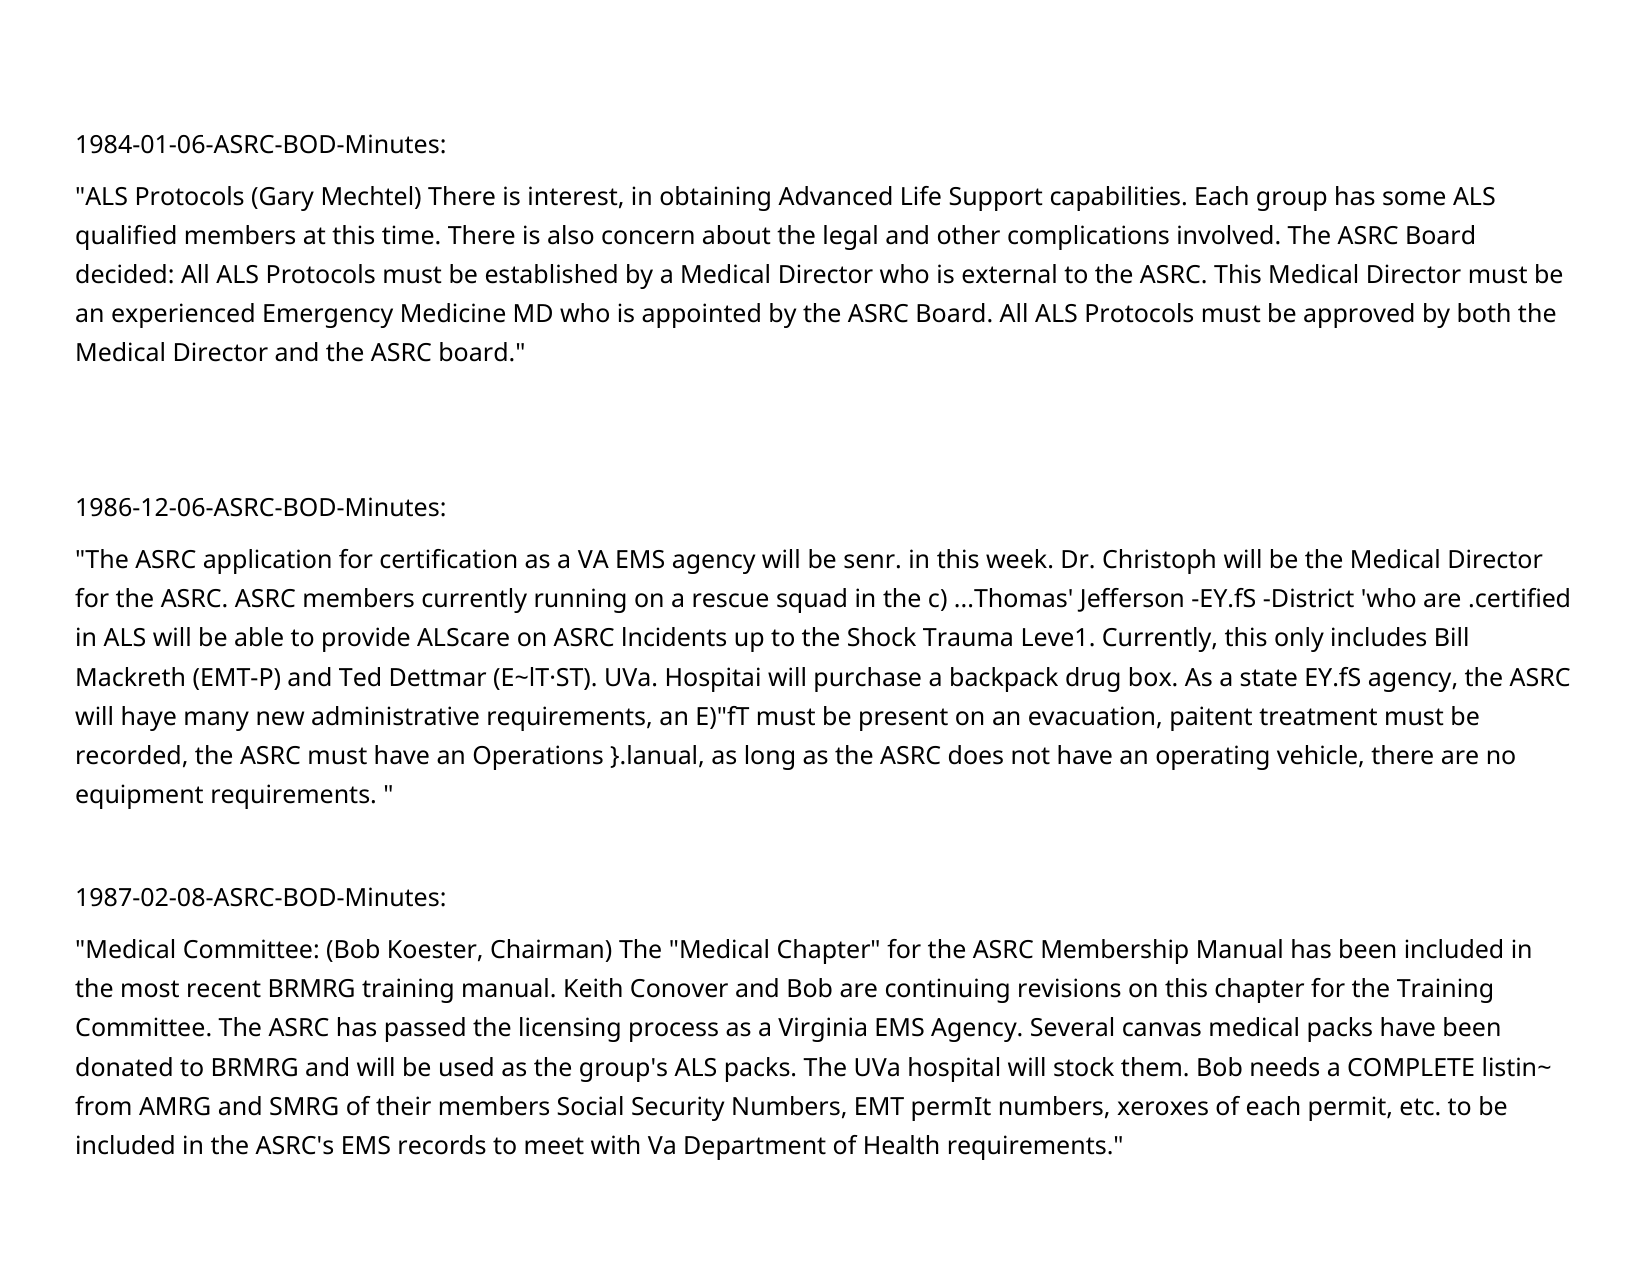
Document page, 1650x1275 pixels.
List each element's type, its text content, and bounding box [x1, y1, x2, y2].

text 1986-12-06-ASRC-BOD-Minutes: [75, 490, 1575, 524]
text 1987-02-08-ASRC-BOD-Minutes: [75, 880, 1575, 914]
text "ALS Protocols (Gary Mechtel) There is interest, in obtaining Advanced Life Support capabilities. Each group has some ALS qualified members at this time. There is also concern about the legal and other complications involved. The ASRC Board decided: All ALS Protocols must be established by a Medical Director who is external to the ASRC. This Medical Director must be an experienced Emergency Medicine MD who is appointed by the ASRC Board. All ALS Protocols must be approved by both the Medical Director and the ASRC board." [75, 178, 1575, 369]
text 1984-01-06-ASRC-BOD-Minutes: [75, 127, 1575, 161]
text "Medical Committee: (Bob Koester, Chairman) The "Medical Chapter" for the ASRC Membership Manual has been included in the most recent BRMRG training manual. Keith Conover and Bob are continuing revisions on this chapter for the Training Committee. The ASRC has passed the licensing process as a Virginia EMS Agency. Several canvas medical packs have been donated to BRMRG and will be used as the group's ALS packs. The UVa hospital will stock them. Bob needs a COMPLETE listin~ from AMRG and SMRG of their members Social Security Numbers, EMT permIt numbers, xeroxes of each permit, etc. to be included in the ASRC's EMS records to meet with Va Department of Health requirements." [75, 932, 1575, 1162]
text "The ASRC application for certification as a VA EMS agency will be senr. in this week. Dr. Christoph will be the Medical Director for the ASRC. ASRC members currently running on a rescue squad in the c) ...Thomas' Jefferson -EY.fS -District 'who are .certified in ALS will be able to provide ALScare on ASRC lncidents up to the Shock Trauma Leve1. Currently, this only includes Bill Mackreth (EMT-P) and Ted Dettmar (E~lT·ST). UVa. Hospitai will purchase a backpack drug box. As a state EY.fS agency, the ASRC will haye many new administrative requirements, an E)"fT must be present on an evacuation, paitent treatment must be recorded, the ASRC must have an Operations }.lanual, as long as the ASRC does not have an operating vehicle, there are no equipment requirements. " [75, 542, 1575, 811]
